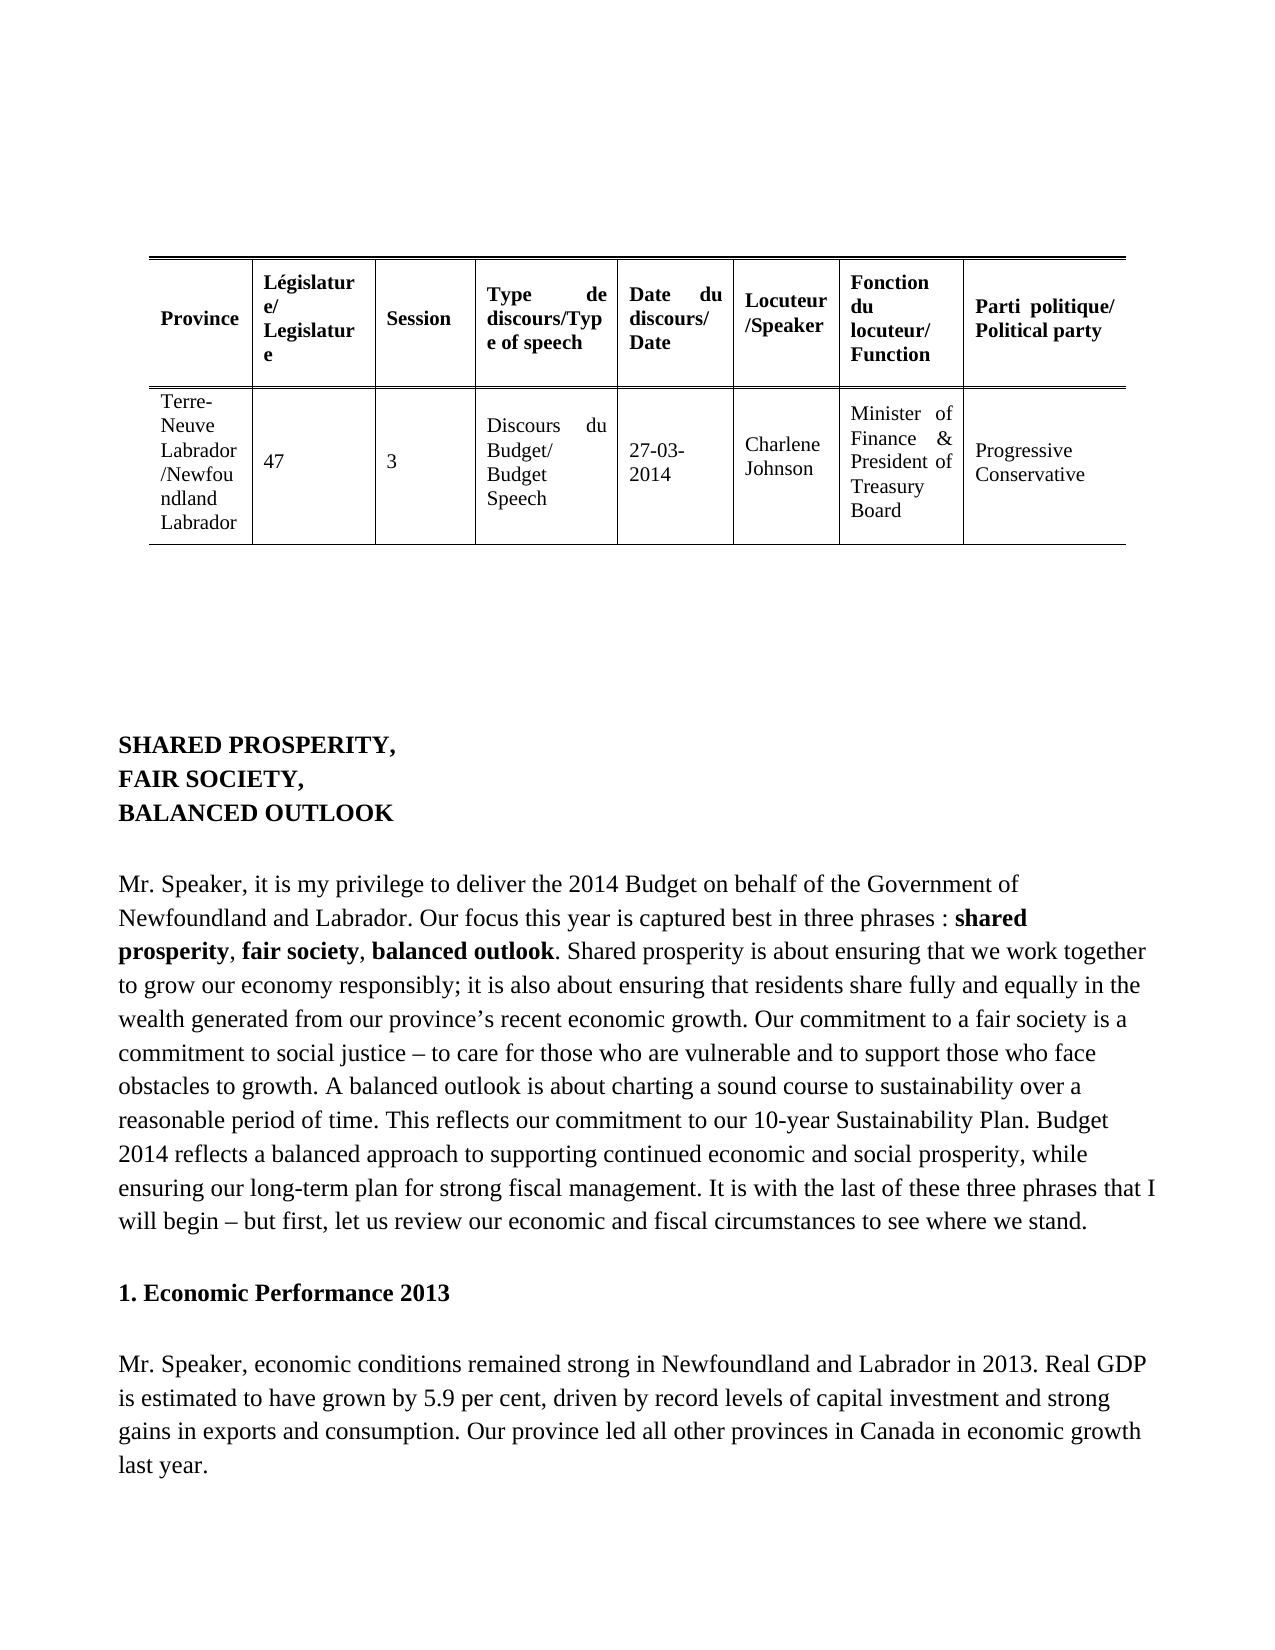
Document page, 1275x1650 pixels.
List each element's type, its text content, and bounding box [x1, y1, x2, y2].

text Mr. Speaker, economic conditions remained strong in Newfoundland and Labrador in 2013. Real GDP is estimated to have grown by 5.9 per cent, driven by record levels of capital investment and strong gains in exports and consumption. Our province led all other provinces in Canada in economic growth last year. [118, 1344, 1157, 1479]
text SHARED PROSPERITY, FAIR SOCIETY, BALANCED OUTLOOK [118, 725, 1157, 826]
table_header Locuteur/Speaker [734, 260, 839, 386]
table_header Type de discours/Type of speech [476, 260, 617, 386]
table_cell Progressive Conservative [964, 389, 1126, 544]
text Mr. Speaker, it is my privilege to deliver the 2014 Budget on behalf of the Government of Newfoundland and Labrador. Our focus this year is captured best in three phrases : shared prosperity, fair society, balanced outlook. Shared prosperity is about ensuring that we work together to grow our economy responsibly; it is also about ensuring that residents share fully and equally in the wealth generated from our province’s recent economic growth. Our commitment to a fair society is a commitment to social justice – to care for those who are vulnerable and to support those who face obstacles to growth. A balanced outlook is about charting a sound course to sustainability over a reasonable period of time. This reflects our commitment to our 10-year Sustainability Plan. Budget 2014 reflects a balanced approach to supporting continued economic and social prosperity, while ensuring our long-term plan for strong fiscal management. It is with the last of these three phrases that I will begin – but first, let us review our economic and fiscal circumstances to see where we stand. [118, 864, 1157, 1235]
text 1. Economic Performance 2013 [118, 1273, 1157, 1306]
table_header Fonction du locuteur/ Function [840, 260, 963, 386]
table_cell Discours du Budget/ Budget Speech [476, 389, 617, 544]
table_header Date du discours/ Date [618, 260, 733, 386]
table_cell 47 [253, 389, 375, 544]
table_cell 3 [376, 389, 475, 544]
table_header Session [376, 260, 475, 386]
table_cell 27-03-2014 [618, 389, 733, 544]
table_header Législature/Legislature [253, 260, 375, 386]
table_header Parti politique/ Political party [964, 260, 1126, 386]
table_cell Charlene Johnson [734, 389, 839, 544]
table_header Province [149, 260, 252, 386]
table_cell Minister of Finance & President of Treasury Board [840, 389, 963, 544]
table_cell Terre-Neuve Labrador/Newfoundland Labrador [149, 389, 252, 544]
